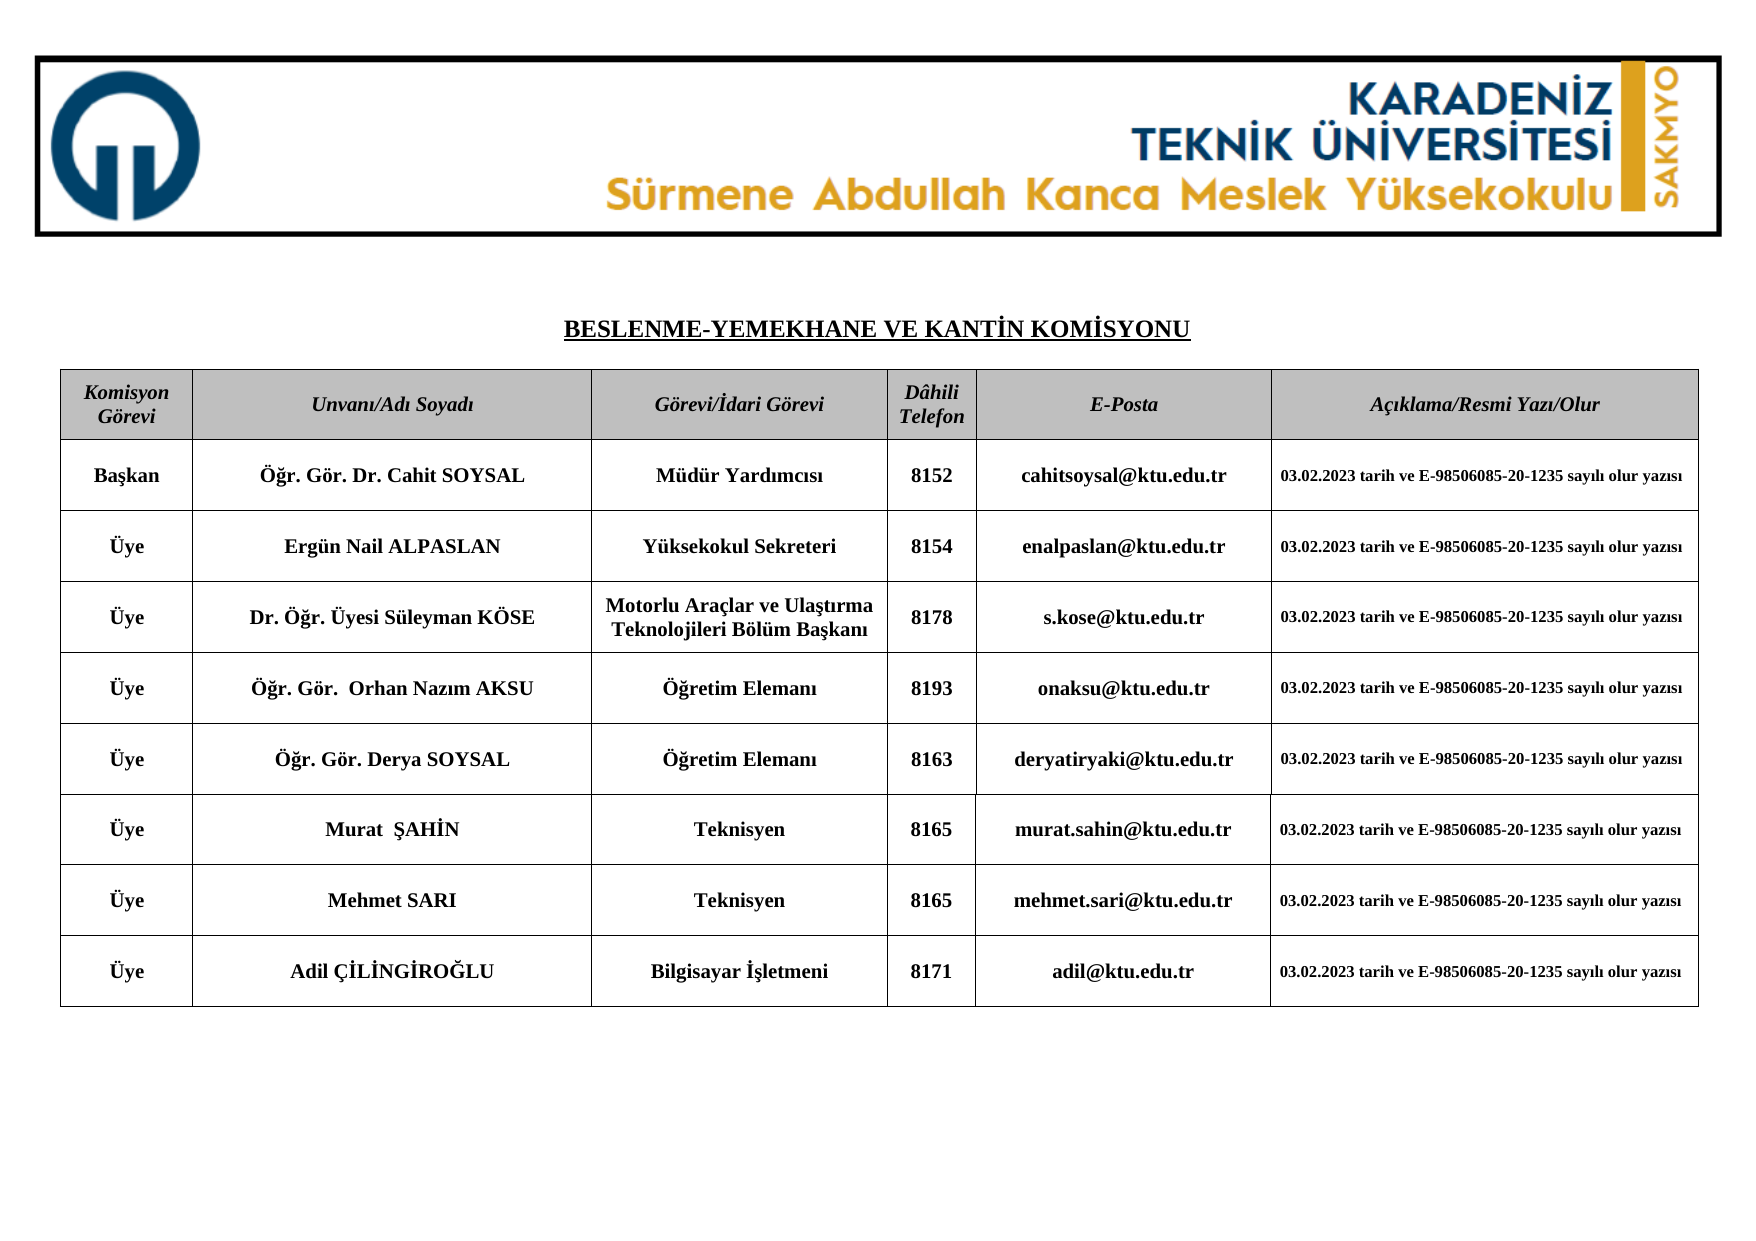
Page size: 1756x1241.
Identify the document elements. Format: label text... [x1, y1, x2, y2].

table_cell 03.02.2023 tarih ve E-98506085-20-1235 sayılı olur yazısı [1272, 440, 1698, 510]
table_cell Yüksekokul Sekreteri [592, 511, 887, 581]
table_cell 8154 [888, 511, 976, 581]
table_cell 03.02.2023 tarih ve E-98506085-20-1235 sayılı olur yazısı [1272, 724, 1698, 793]
table_header Açıklama/Resmi Yazı/Olur [1272, 370, 1698, 439]
table_header Dâhili Telefon [888, 370, 976, 439]
table_cell s.kose@ktu.edu.tr [977, 582, 1271, 652]
table_cell Başkan [61, 440, 192, 510]
table_cell Mehmet SARI [193, 865, 591, 935]
table_cell Üye [61, 936, 192, 1006]
table_cell 8165 [888, 865, 975, 935]
table_cell onaksu@ktu.edu.tr [977, 653, 1271, 723]
table_cell 8193 [888, 653, 976, 723]
table_cell Üye [61, 795, 192, 864]
table_cell 8178 [888, 582, 976, 652]
table_cell Motorlu Araçlar ve Ulaştırma Teknolojileri Bölüm Başkanı [592, 582, 887, 652]
table_cell 03.02.2023 tarih ve E-98506085-20-1235 sayılı olur yazısı [1271, 936, 1698, 1006]
table_cell murat.sahin@ktu.edu.tr [976, 795, 1270, 864]
table_cell adil@ktu.edu.tr [976, 936, 1270, 1006]
table_cell Öğr. Gör. Orhan Nazım AKSU [193, 653, 591, 723]
table_cell Öğr. Gör. Derya SOYSAL [193, 724, 591, 793]
table_header Unvanı/Adı Soyadı [193, 370, 591, 439]
table_cell Dr. Öğr. Üyesi Süleyman KÖSE [193, 582, 591, 652]
table_cell cahitsoysal@ktu.edu.tr [977, 440, 1271, 510]
table_cell 8163 [888, 724, 976, 793]
table_cell 8152 [888, 440, 976, 510]
table_cell Adil ÇİLİNGİROĞLU [193, 936, 591, 1006]
table_cell Üye [61, 582, 192, 652]
table_cell Bilgisayar İşletmeni [592, 936, 887, 1006]
table_cell Öğretim Elemanı [592, 724, 887, 793]
table_cell Murat ŞAHİN [193, 795, 591, 864]
table_header Görevi/İdari Görevi [592, 370, 887, 439]
table_cell Üye [61, 865, 192, 935]
table_cell mehmet.sari@ktu.edu.tr [976, 865, 1270, 935]
table_cell 03.02.2023 tarih ve E-98506085-20-1235 sayılı olur yazısı [1272, 653, 1698, 723]
table_cell 8171 [888, 936, 975, 1006]
table_cell Öğr. Gör. Dr. Cahit SOYSAL [193, 440, 591, 510]
table_cell Müdür Yardımcısı [592, 440, 887, 510]
table_cell 8165 [888, 795, 975, 864]
table_cell 03.02.2023 tarih ve E-98506085-20-1235 sayılı olur yazısı [1271, 865, 1698, 935]
table_header E-Posta [977, 370, 1271, 439]
table_cell Öğretim Elemanı [592, 653, 887, 723]
table_cell 03.02.2023 tarih ve E-98506085-20-1235 sayılı olur yazısı [1272, 582, 1698, 652]
table_cell 03.02.2023 tarih ve E-98506085-20-1235 sayılı olur yazısı [1271, 795, 1698, 864]
table_cell Üye [61, 724, 192, 793]
table_cell deryatiryaki@ktu.edu.tr [977, 724, 1271, 793]
table_cell Teknisyen [592, 795, 887, 864]
table_header Komisyon Görevi [61, 370, 192, 439]
text BESLENME-YEMEKHANE VE KANTİN KOMİSYONU [563, 314, 1728, 343]
table_cell Teknisyen [592, 865, 887, 935]
table_cell 03.02.2023 tarih ve E-98506085-20-1235 sayılı olur yazısı [1272, 511, 1698, 581]
table_cell Üye [61, 511, 192, 581]
table_cell Üye [61, 653, 192, 723]
table_cell Ergün Nail ALPASLAN [193, 511, 591, 581]
table_cell enalpaslan@ktu.edu.tr [977, 511, 1271, 581]
